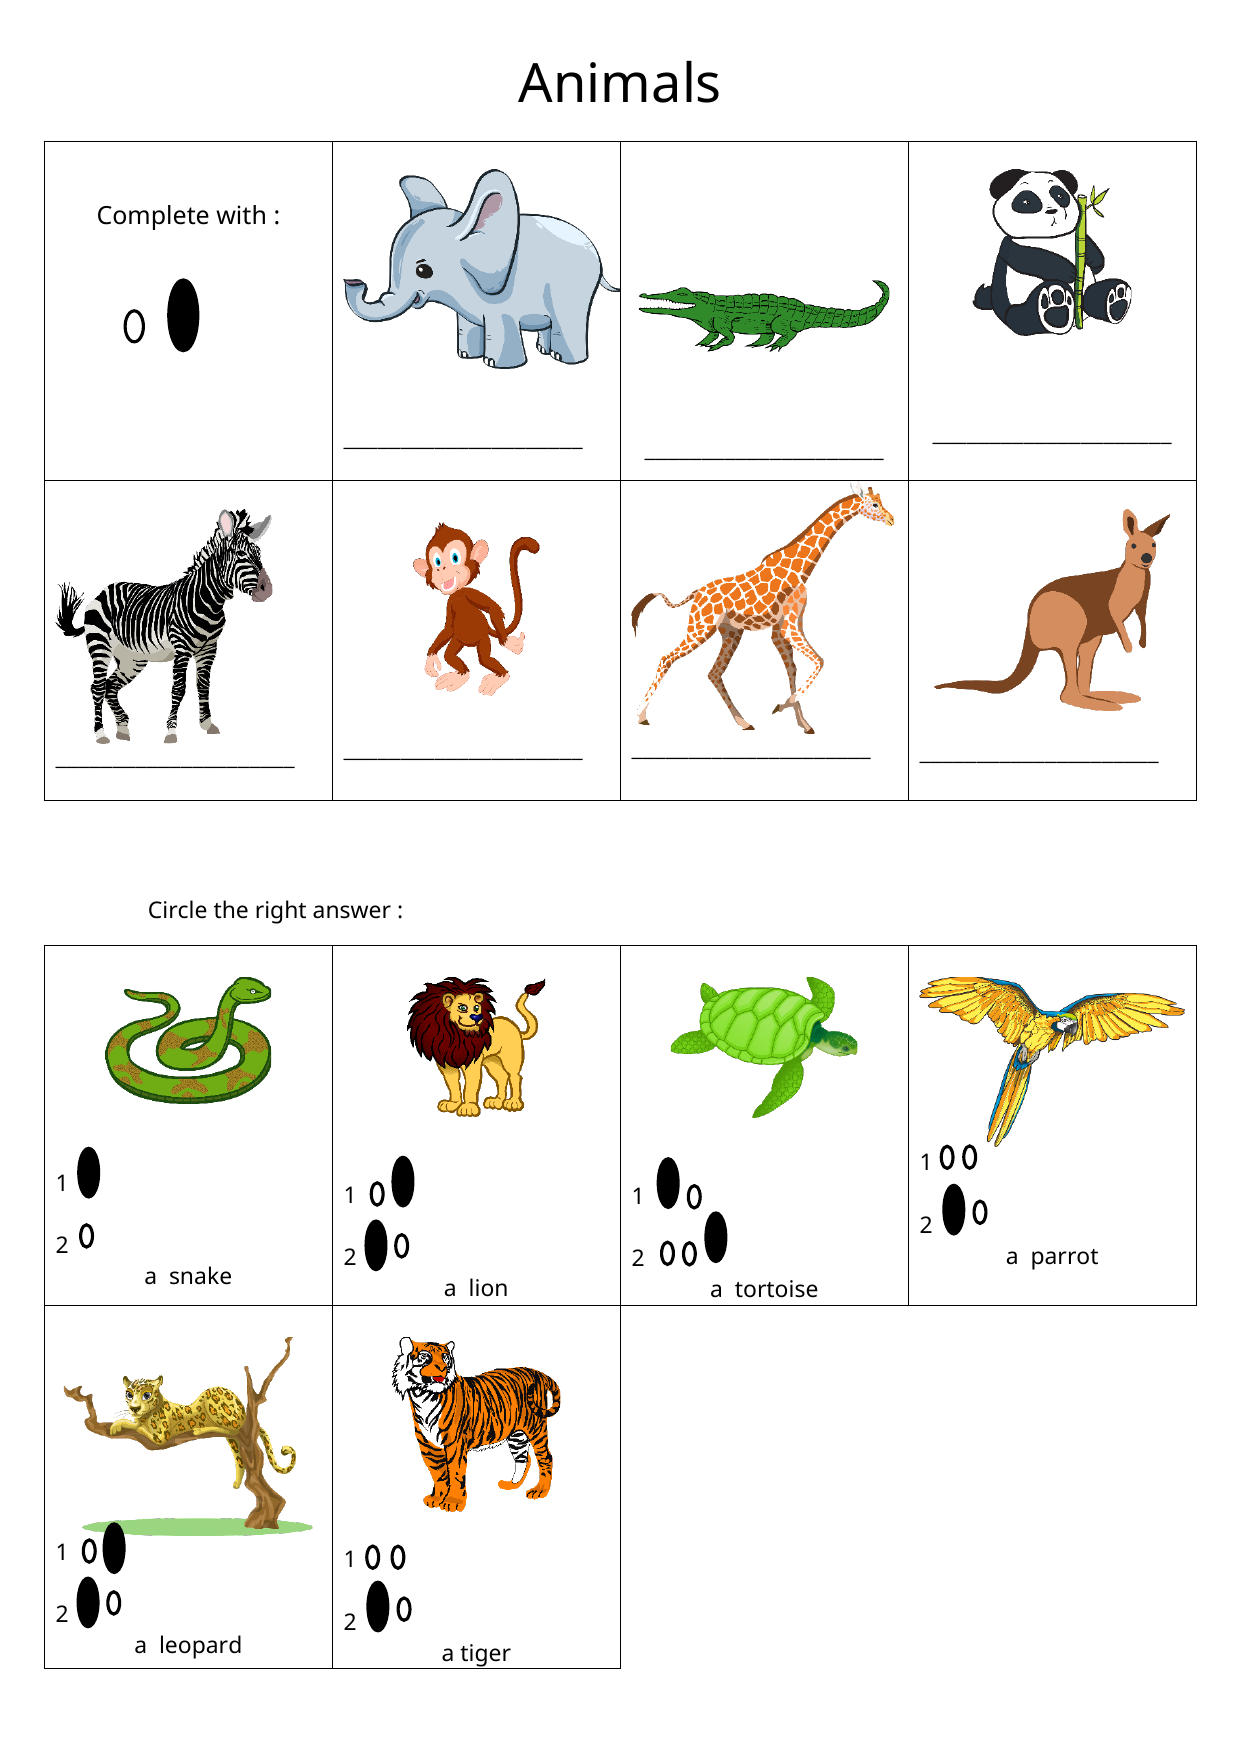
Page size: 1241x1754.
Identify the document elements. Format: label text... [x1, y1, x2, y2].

picture [670, 977, 858, 1118]
table_cell 1 2 a tiger [333, 1306, 620, 1668]
picture [391, 1337, 561, 1512]
picture [934, 509, 1170, 711]
table_cell _____________________ [333, 481, 620, 799]
picture [105, 977, 272, 1104]
table_header 1 2 a lion [333, 946, 620, 1305]
text Animals [148, 44, 1093, 118]
picture [55, 509, 273, 744]
picture [631, 481, 894, 734]
table_header _____________________ [333, 142, 620, 480]
table_cell _____________________ [909, 481, 1196, 799]
table_header 1 2 a parrot [909, 946, 1196, 1305]
picture [638, 253, 890, 379]
table_header Complete with : [45, 142, 332, 480]
table_header _____________________ [909, 142, 1196, 480]
picture [919, 977, 1185, 1147]
picture [343, 169, 621, 369]
table_cell _____________________ [45, 481, 332, 799]
table_cell _____________________ [621, 481, 908, 799]
picture [972, 169, 1132, 336]
text Circle the right answer : [148, 894, 1093, 926]
picture [407, 977, 546, 1117]
table_header _____________________ [621, 142, 908, 480]
picture [63, 1337, 313, 1536]
table_header 1 2 a tortoise [621, 946, 908, 1305]
table_cell 1 2 a leopard [45, 1306, 332, 1668]
table_header 1 2 a snake [45, 946, 332, 1305]
picture [390, 509, 562, 708]
